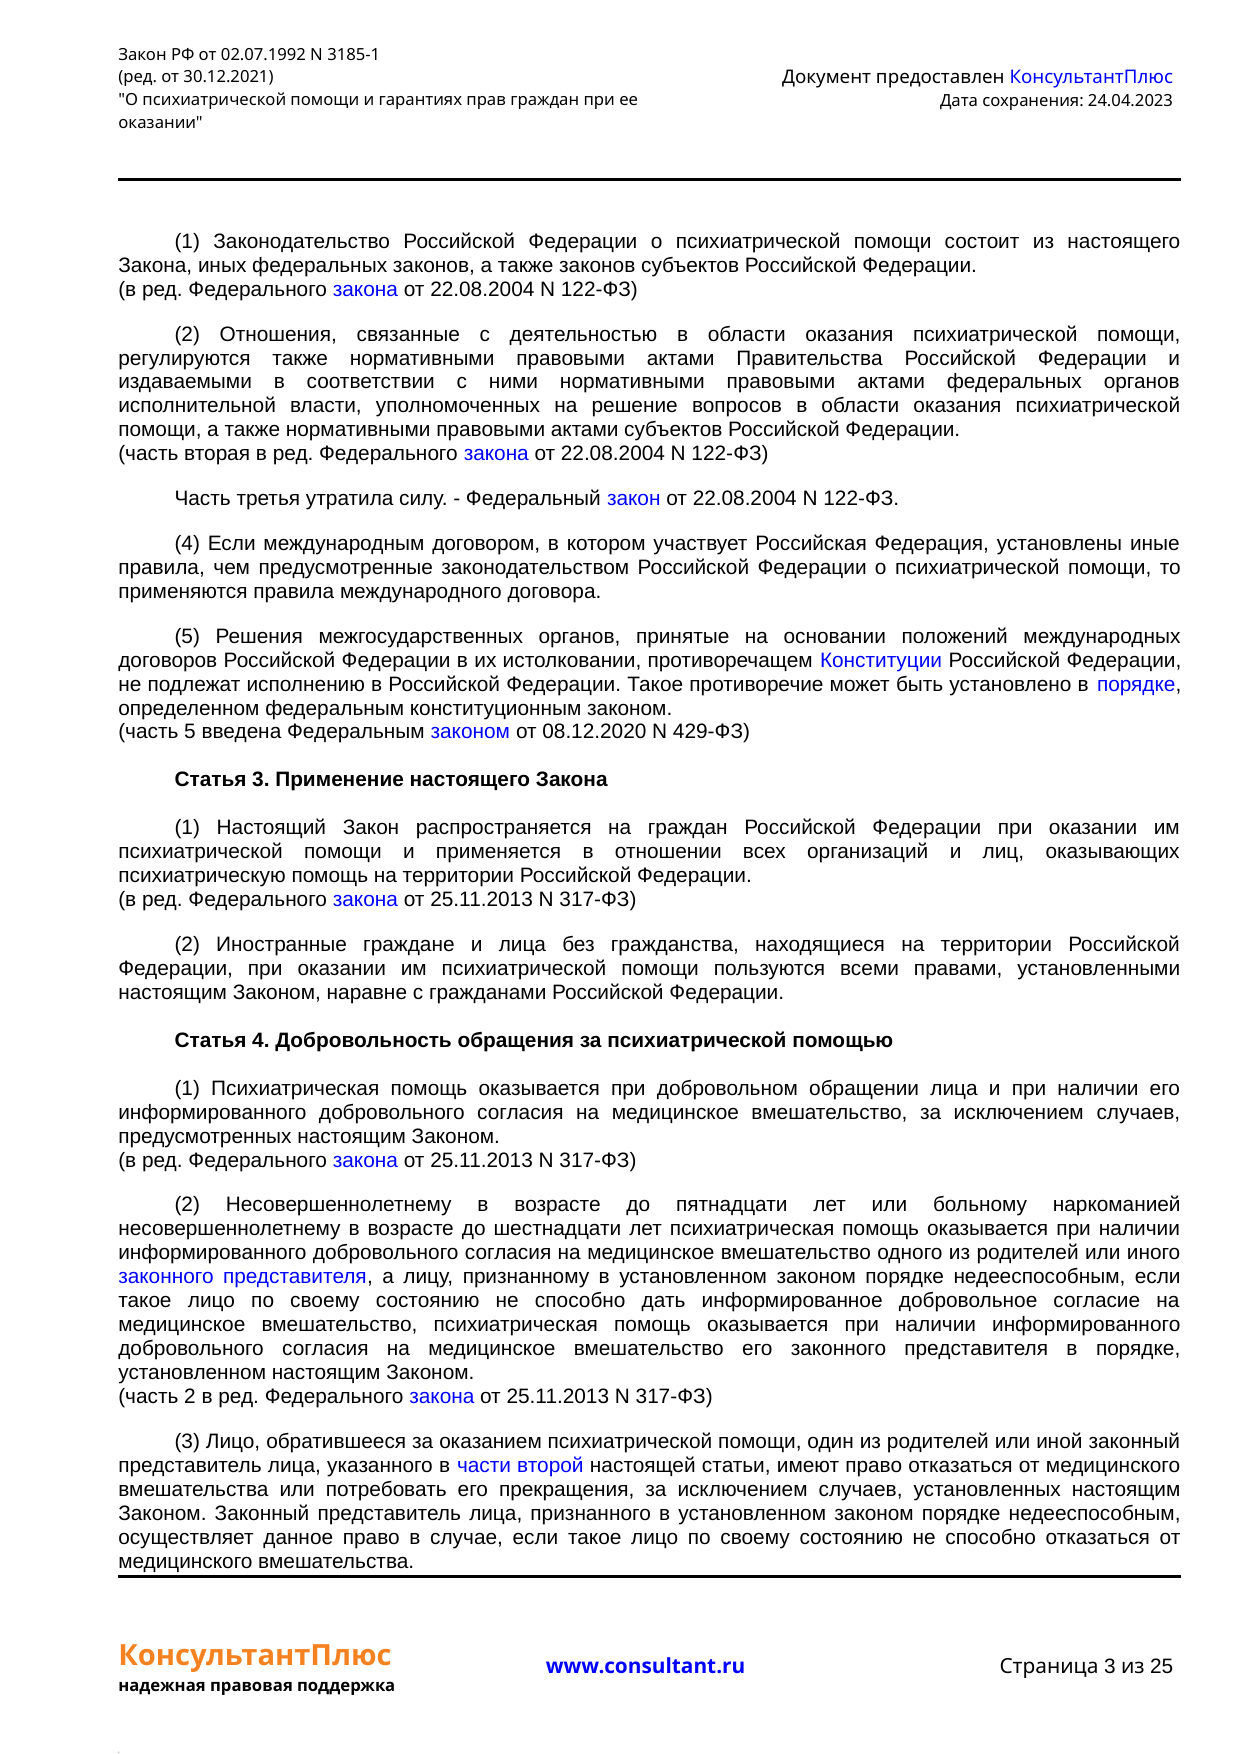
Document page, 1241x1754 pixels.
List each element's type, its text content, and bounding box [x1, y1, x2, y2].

text (3) Лицо, обратившееся за оказанием психиатрической помощи, один из родителей или иной законный представитель лица, указанного в части второй настоящей статьи, имеют право отказаться от медицинского вмешательства или потребовать его прекращения, за исключением случаев, установленных настоящим Законом. Законный представитель лица, признанного в установленном законом порядке недееспособным, осуществляет данное право в случае, если такое лицо по своему состоянию не способно отказаться от медицинского вмешательства. [118, 1429, 1181, 1572]
text (1) Законодательство Российской Федерации о психиатрической помощи состоит из настоящего Закона, иных федеральных законов, а также законов субъектов Российской Федерации. [118, 229, 1181, 277]
text (2) Иностранные граждане и лица без гражданства, находящиеся на территории Российской Федерации, при оказании им психиатрической помощи пользуются всеми правами, установленными настоящим Законом, наравне с гражданами Российской Федерации. [118, 932, 1181, 1004]
text (1) Психиатрическая помощь оказывается при добровольном обращении лица и при наличии его информированного добровольного согласия на медицинское вмешательство, за исключением случаев, предусмотренных настоящим Законом. [118, 1076, 1181, 1147]
text (часть 2 в ред. Федерального закона от 25.11.2013 N 317-ФЗ) [118, 1384, 1181, 1408]
text (часть вторая в ред. Федерального закона от 22.08.2004 N 122-ФЗ) [118, 441, 1181, 465]
title Статья 3. Применение настоящего Закона [118, 767, 1181, 791]
text (в ред. Федерального закона от 25.11.2013 N 317-ФЗ) [118, 1147, 1181, 1171]
text (в ред. Федерального закона от 25.11.2013 N 317-ФЗ) [118, 887, 1181, 911]
title Статья 4. Добровольность обращения за психиатрической помощью [118, 1028, 1181, 1052]
text (2) Отношения, связанные с деятельностью в области оказания психиатрической помощи, регулируются также нормативными правовыми актами Правительства Российской Федерации и издаваемыми в соответствии с ними нормативными правовыми актами федеральных органов исполнительной власти, уполномоченных на решение вопросов в области оказания психиатрической помощи, а также нормативными правовыми актами субъектов Российской Федерации. [118, 321, 1181, 441]
text (1) Настоящий Закон распространяется на граждан Российской Федерации при оказании им психиатрической помощи и применяется в отношении всех организаций и лиц, оказывающих психиатрическую помощь на территории Российской Федерации. [118, 815, 1181, 887]
text (в ред. Федерального закона от 22.08.2004 N 122-ФЗ) [118, 277, 1181, 301]
text Часть третья утратила силу. - Федеральный закон от 22.08.2004 N 122-ФЗ. [118, 486, 1181, 510]
text (4) Если международным договором, в котором участвует Российская Федерация, установлены иные правила, чем предусмотренные законодательством Российской Федерации о психиатрической помощи, то применяются правила международного договора. [118, 531, 1181, 603]
text (2) Несовершеннолетнему в возрасте до пятнадцати лет или больному наркоманией несовершеннолетнему в возрасте до шестнадцати лет психиатрическая помощь оказывается при наличии информированного добровольного согласия на медицинское вмешательство одного из родителей или иного законного представителя, а лицу, признанному в установленном законом порядке недееспособным, если такое лицо по своему состоянию не способно дать информированное добровольное согласие на медицинское вмешательство, психиатрическая помощь оказывается при наличии информированного добровольного согласия на медицинское вмешательство его законного представителя в порядке, установленном настоящим Законом. [118, 1192, 1181, 1384]
text (5) Решения межгосударственных органов, принятые на основании положений международных договоров Российской Федерации в их истолковании, противоречащем Конституции Российской Федерации, не подлежат исполнению в Российской Федерации. Такое противоречие может быть установлено в порядке, определенном федеральным конституционным законом. [118, 623, 1181, 719]
text (часть 5 введена Федеральным законом от 08.12.2020 N 429-ФЗ) [118, 719, 1181, 743]
